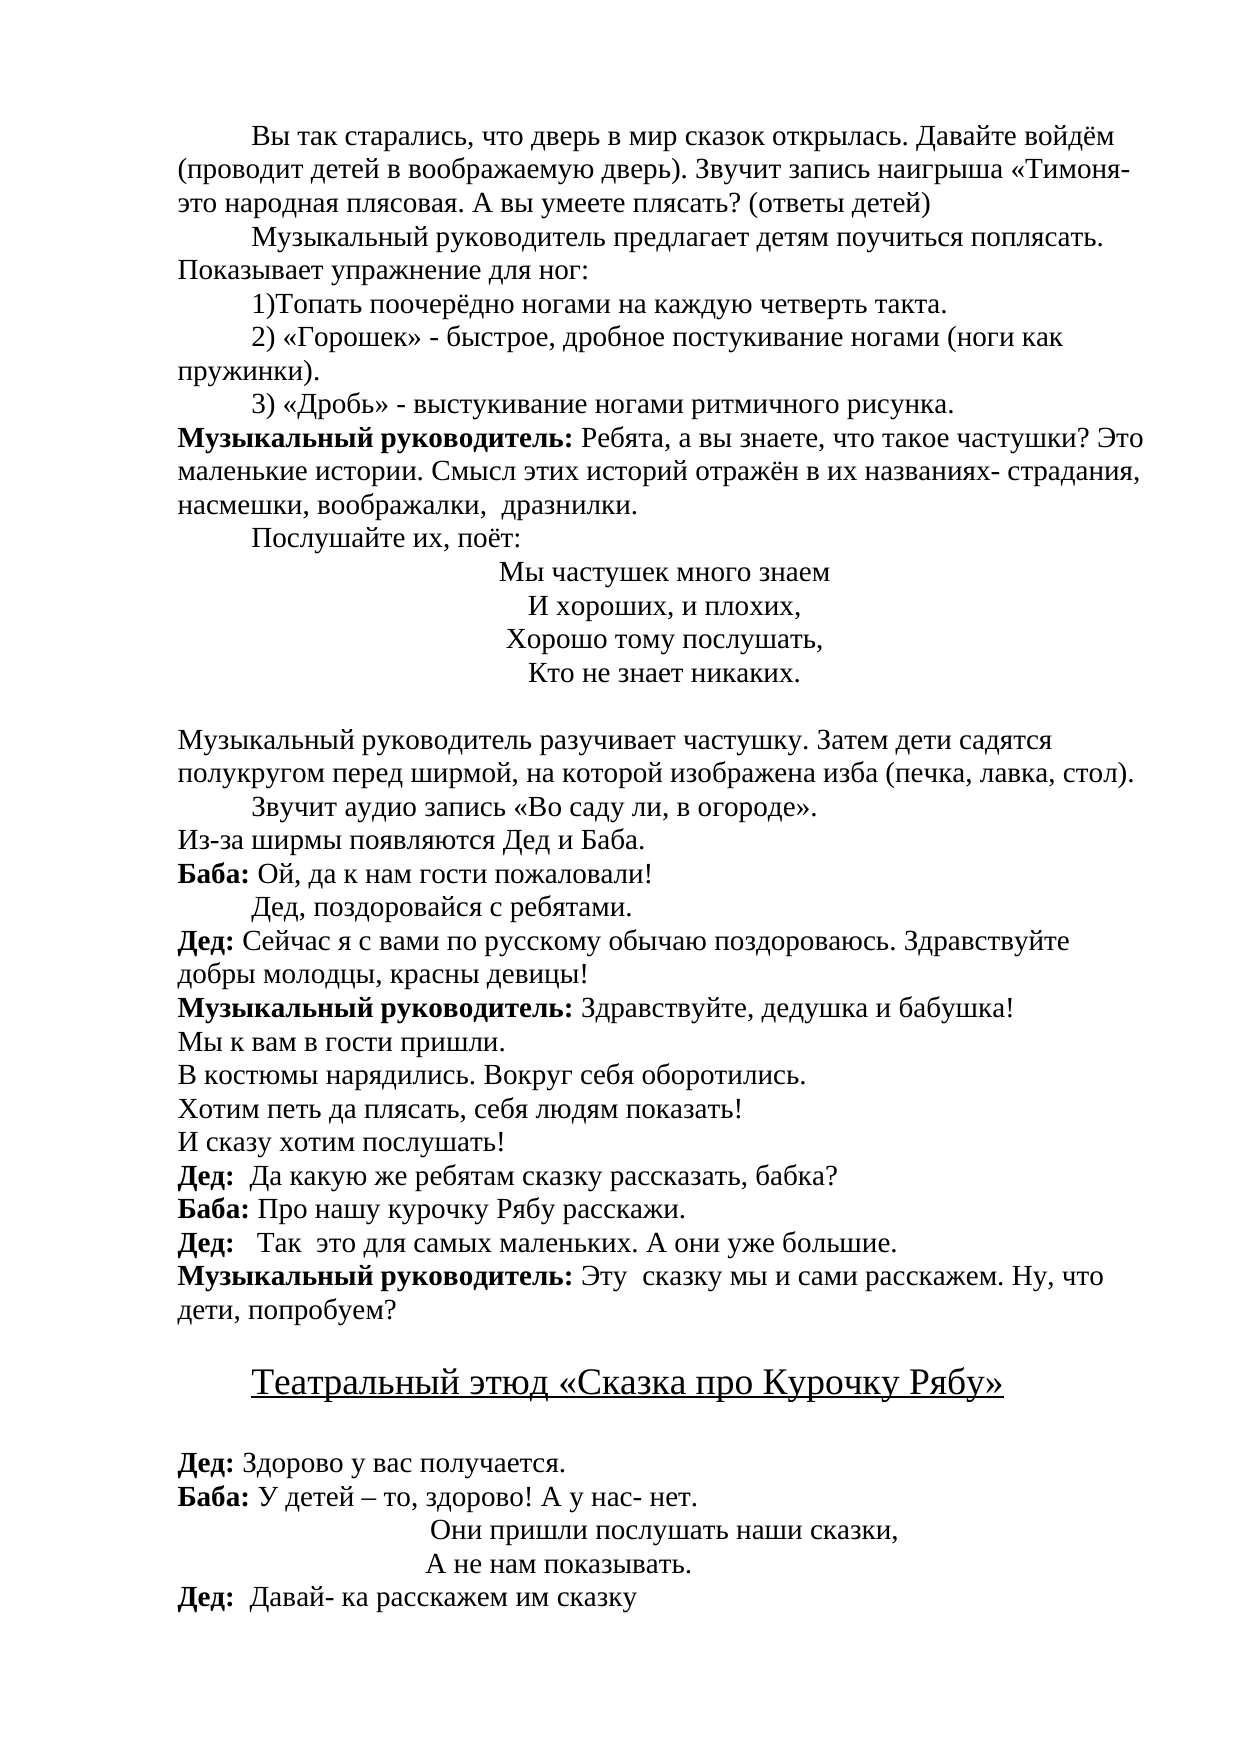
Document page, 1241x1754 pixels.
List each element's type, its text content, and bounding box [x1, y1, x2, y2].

text Дед: Здорово у вас получается. [177, 1445, 1152, 1479]
text Музыкальный руководитель: Здравствуйте, дедушка и бабушка! [177, 990, 1152, 1024]
text Они пришли послушать наши сказки, [177, 1512, 1152, 1546]
text Музыкальный руководитель: Эту сказку мы и сами расскажем. Ну, что дети, попробуем? [177, 1258, 1152, 1326]
text Музыкальный руководитель разучивает частушку. Затем дети садятся полукругом перед ширмой, на которой изображена изба (печка, лавка, стол). [177, 722, 1152, 789]
text Звучит аудио запись «Во саду ли, в огороде». [177, 789, 1152, 822]
text Дед: Так это для самых маленьких. А они уже большие. [177, 1225, 1152, 1258]
text 3) «Дробь» - выстукивание ногами ритмичного рисунка. [177, 386, 1152, 420]
text Хотим петь да плясать, себя людям показать! [177, 1091, 1152, 1124]
text Музыкальный руководитель предлагает детям поучиться поплясать. [177, 219, 1152, 252]
text Музыкальный руководитель: Ребята, а вы знаете, что такое частушки? Это маленькие истории. Смысл этих историй отражён в их названиях- страдания, насмешки, воображалки, дразнилки. [177, 420, 1152, 521]
text Дед, поздоровайся с ребятами. [177, 889, 1152, 923]
text Баба: У детей – то, здорово! А у нас- нет. [177, 1479, 1152, 1512]
text И сказу хотим послушать! [177, 1124, 1152, 1158]
text Мы к вам в гости пришли. [177, 1024, 1152, 1057]
text И хороших, и плохих, [177, 588, 1152, 621]
text Хорошо тому послушать, [177, 621, 1152, 655]
text Театральный этюд «Сказка про Курочку Рябу» [177, 1359, 1152, 1402]
text Показывает упражнение для ног: [177, 252, 1152, 286]
text В костюмы нарядились. Вокруг себя оборотились. [177, 1057, 1152, 1091]
text Из-за ширмы появляются Дед и Баба. [177, 822, 1152, 856]
text 2) «Горошек» - быстрое, дробное постукивание ногами (ноги как пружинки). [177, 319, 1152, 386]
text 1)Топать поочерёдно ногами на каждую четверть такта. [177, 286, 1152, 319]
text Дед: Давай- ка расскажем им сказку [177, 1579, 1152, 1613]
text Кто не знает никаких. [177, 655, 1152, 688]
text А не нам показывать. [177, 1546, 1152, 1579]
text Дед: Да какую же ребятам сказку рассказать, бабка? [177, 1158, 1152, 1191]
text Баба: Ой, да к нам гости пожаловали! [177, 856, 1152, 889]
text Мы частушек много знаем [177, 554, 1152, 588]
text Баба: Про нашу курочку Рябу расскажи. [177, 1191, 1152, 1225]
text Дед: Сейчас я с вами по русскому обычаю поздороваюсь. Здравствуйте добры молодцы, красны девицы! [177, 923, 1152, 990]
text Вы так старались, что дверь в мир сказок открылась. Давайте войдём (проводит детей в воображаемую дверь). Звучит запись наигрыша «Тимоня- это народная плясовая. А вы умеете плясать? (ответы детей) [177, 118, 1152, 219]
text Послушайте их, поёт: [177, 521, 1152, 554]
